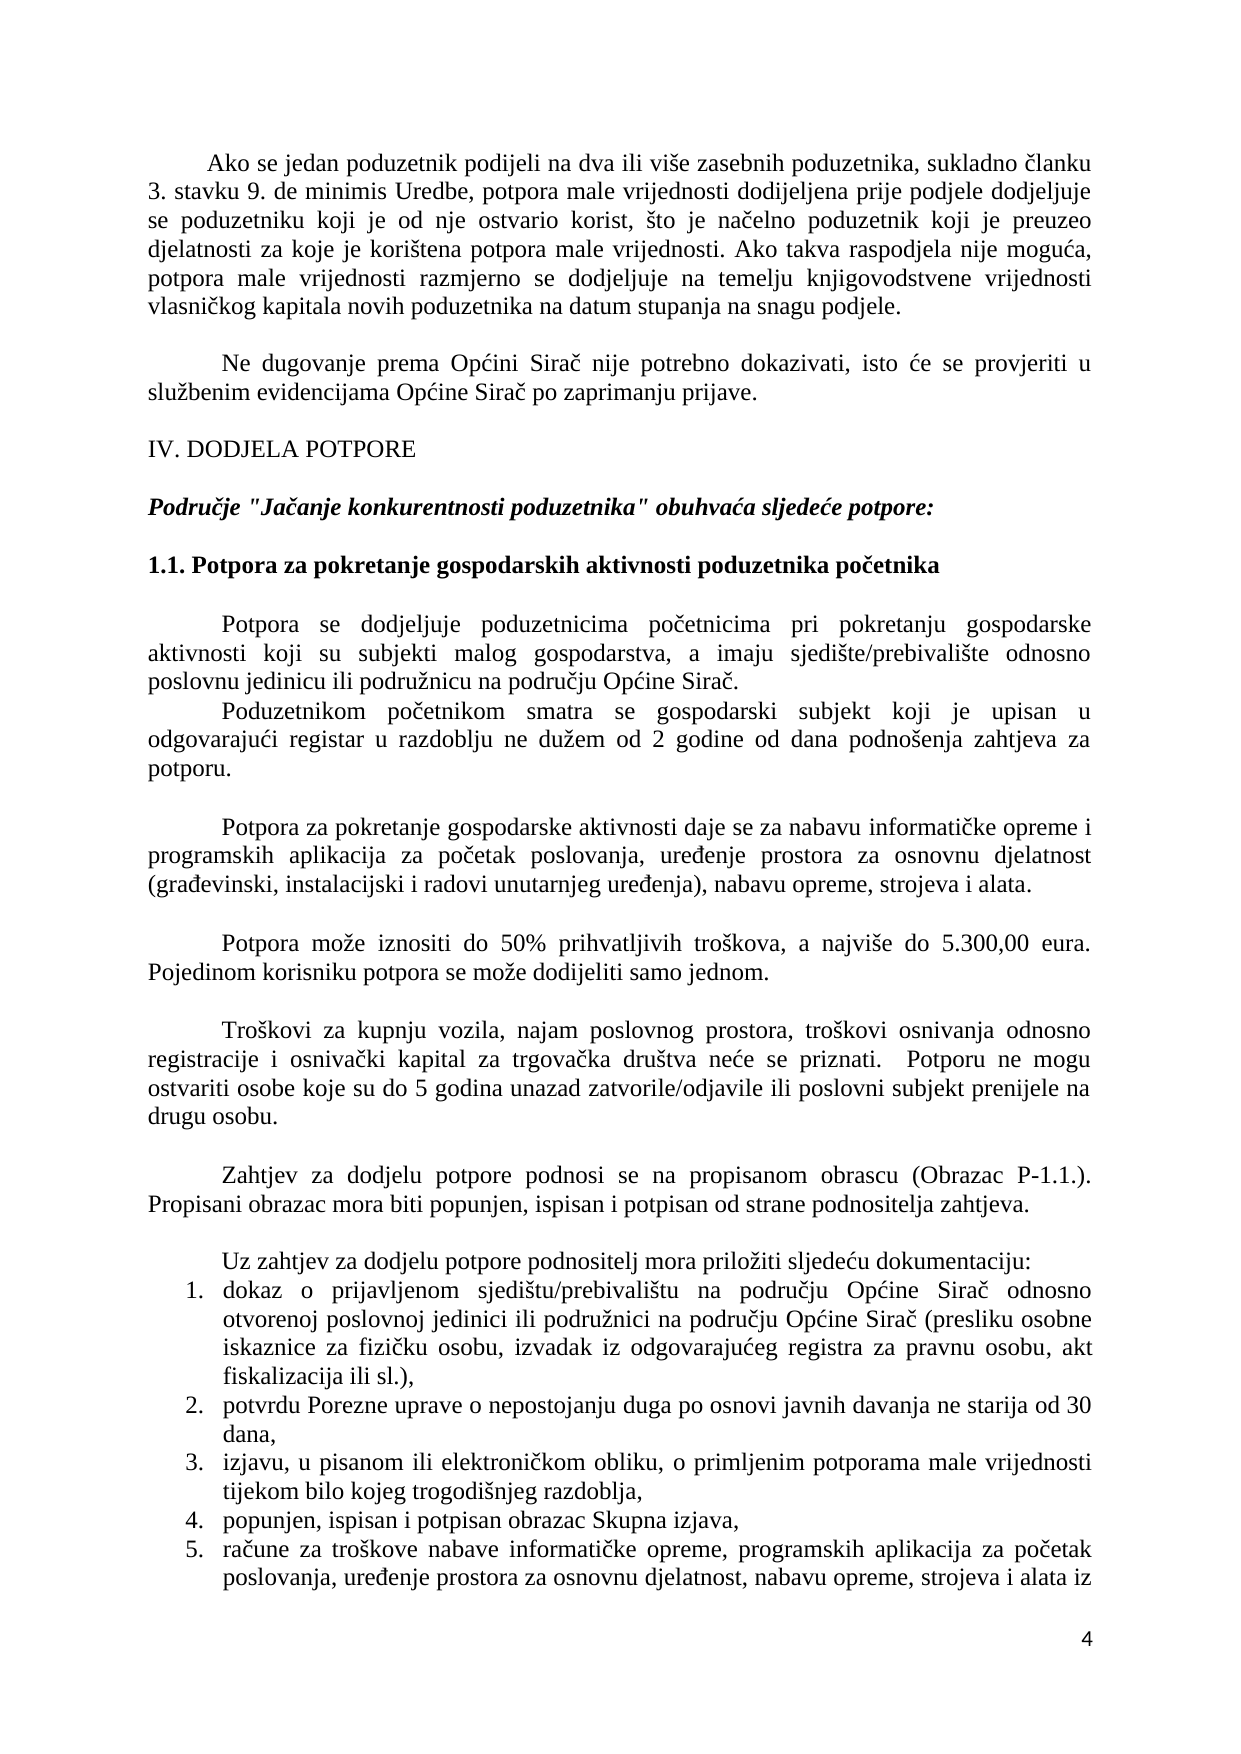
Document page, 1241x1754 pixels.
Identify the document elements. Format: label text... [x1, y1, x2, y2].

text Potpora se dodjeljuje poduzetnicima početnicima pri pokretanju gospodarske aktivnosti koji su subjekti malog gospodarstva, a imaju sjedište/prebivalište odnosno poslovnu jedinicu ili podružnicu na području Općine Sirač. [148, 609, 1092, 695]
text Potpora može iznositi do 50% prihvatljivih troškova, a najviše do 5.300,00 eura. Pojedinom korisniku potpora se može dodijeliti samo jednom. [148, 928, 1092, 985]
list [185, 1534, 1093, 1591]
text Zahtjev za dodjelu potpore podnosi se na propisanom obrascu (Obrazac P-1.1.). Propisani obrazac mora biti popunjen, ispisan i potpisan od strane podnositelja zahtjeva. [148, 1160, 1093, 1217]
text Poduzetnikom početnikom smatra se gospodarski subjekt koji je upisan u odgovarajući registar u razdoblju ne dužem od 2 godine od dana podnošenja zahtjeva za potporu. [148, 696, 1092, 782]
text 1.1. Potpora za pokretanje gospodarskih aktivnosti poduzetnika početnika [148, 550, 1092, 579]
text IV. DODJELA POTPORE [148, 434, 1093, 463]
text Uz zahtjev za dodjelu potpore podnositelj mora priložiti sljedeću dokumentaciju: [148, 1246, 1093, 1275]
list dokaz o prijavljenom sjedištu/prebivalištu na području Općine Sirač odnosno otvorenoj poslovnoj jedinici ili podružnici na području Općine Sirač (presliku osobne iskaznice za fizičku osobu, izvadak iz odgovarajućeg registra za pravnu osobu, akt fiskalizacija ili sl.), [185, 1275, 1093, 1390]
text Potpora za pokretanje gospodarske aktivnosti daje se za nabavu informatičke opreme i programskih aplikacija za početak poslovanja, uređenje prostora za osnovnu djelatnost (građevinski, instalacijski i radovi unutarnjeg uređenja), nabavu opreme, strojeva i alata. [148, 812, 1092, 898]
list popunjen, ispisan i potpisan obrazac Skupna izjava, [185, 1505, 1093, 1534]
list potvrdu Porezne uprave o nepostojanju duga po osnovi javnih davanja ne starija od 30 dana, [185, 1390, 1093, 1447]
text Područje "Jačanje konkurentnosti poduzetnika" obuhvaća sljedeće potpore: [148, 492, 1092, 521]
text Ako se jedan poduzetnik podijeli na dva ili više zasebnih poduzetnika, sukladno članku 3. stavku 9. de minimis Uredbe, potpora male vrijednosti dodijeljena prije podjele dodjeljuje se poduzetniku koji je od nje ostvario korist, što je načelno poduzetnik koji je preuzeo djelatnosti za koje je korištena potpora male vrijednosti. Ako takva raspodjela nije moguća, potpora male vrijednosti razmjerno se dodjeljuje na temelju knjigovodstvene vrijednosti vlasničkog kapitala novih poduzetnika na datum stupanja na snagu podjele. [148, 148, 1093, 320]
list izjavu, u pisanom ili elektroničkom obliku, o primljenim potporama male vrijednosti tijekom bilo kojeg trogodišnjeg razdoblja, [185, 1447, 1093, 1505]
text Troškovi za kupnju vozila, najam poslovnog prostora, troškovi osnivanja odnosno registracije i osnivački kapital za trgovačka društva neće se priznati. Potporu ne mogu ostvariti osobe koje su do 5 godina unazad zatvorile/odjavile ili poslovni subjekt prenijele na drugu osobu. [148, 1015, 1092, 1130]
text Ne dugovanje prema Općini Sirač nije potrebno dokazivati, isto će se provjeriti u službenim evidencijama Općine Sirač po zaprimanju prijave. [148, 348, 1093, 406]
